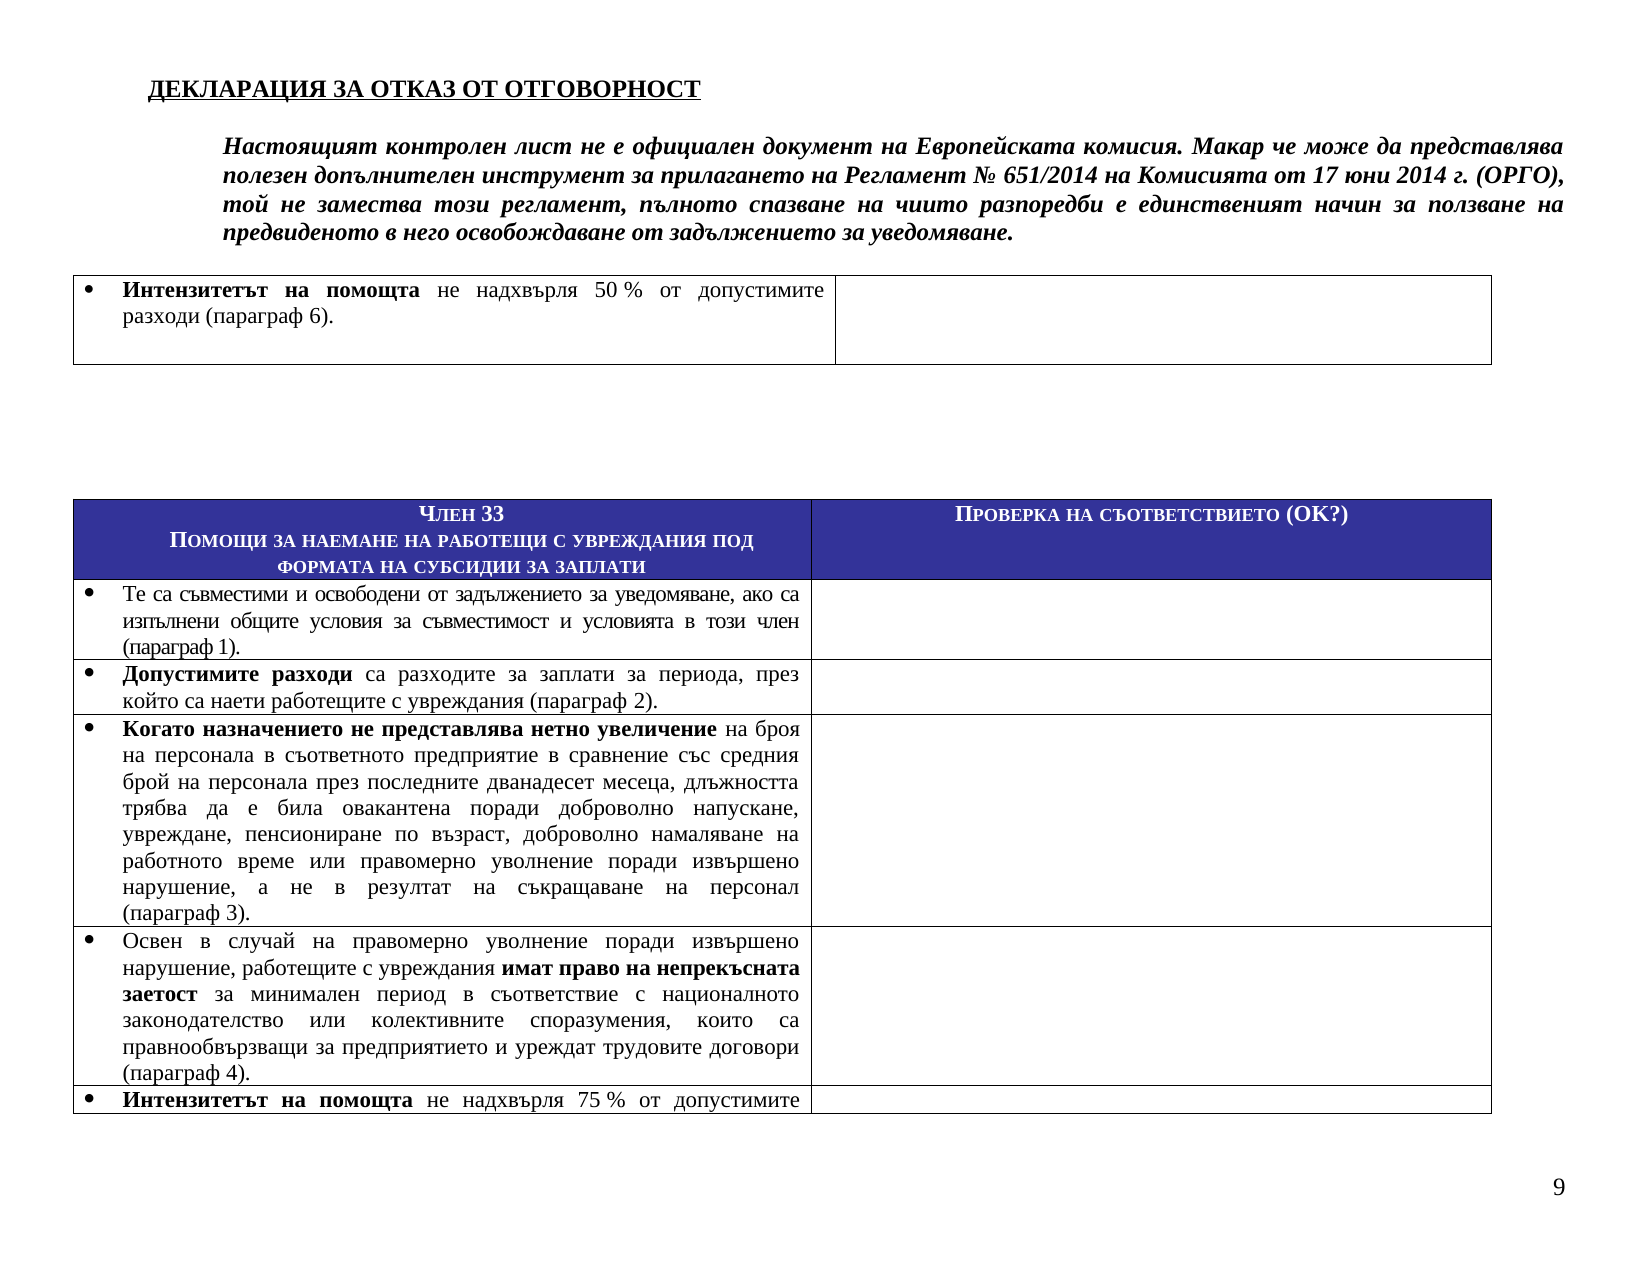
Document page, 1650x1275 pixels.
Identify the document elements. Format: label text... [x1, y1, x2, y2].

table_cell [812, 715, 1491, 926]
table_cell Допустимите разходи са разходите за заплати за периода, през който са наети работещите с увреждания (параграф 2). [74, 660, 811, 713]
table_cell [812, 660, 1491, 713]
table_cell [812, 927, 1491, 1085]
table_cell Интензитетът на помощта не надхвърля 50 % от допустимите разходи (параграф 6). [74, 276, 835, 363]
table_cell Когато назначението не представлява нетно увеличение на броя на персонала в съответното предприятие в сравнение със средния брой на персонала през последните дванадесет месеца, длъжността трябва да е била овакантена поради доброволно напускане, увреждане, пенсиониране по възраст, доброволно намаляване на работното време или правомерно уволнение поради извършено нарушение, а не в резултат на съкращаване на персонал (параграф 3). [74, 715, 811, 926]
table_cell [836, 276, 1491, 363]
table_header Проверка на съответствието (OK?) [812, 500, 1491, 579]
table_cell [812, 580, 1491, 659]
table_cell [74, 1086, 811, 1113]
table_cell Те са съвместими и освободени от задължението за уведомяване, ако са изпълнени общите условия за съвместимост и условията в този член (параграф 1). [74, 580, 811, 659]
table_cell [812, 1086, 1491, 1113]
table_cell Освен в случай на правомерно уволнение поради извършено нарушение, работещите с увреждания имат право на непрекъсната заетост за минимален период в съответствие с националното законодателство или колективните споразумения, които са правнообвързващи за предприятието и уреждат трудовите договори (параграф 4). [74, 927, 811, 1085]
table_header Член 33 Помощи за наемане на работещи с увреждания под формата на субсидии за заплати [74, 500, 811, 579]
